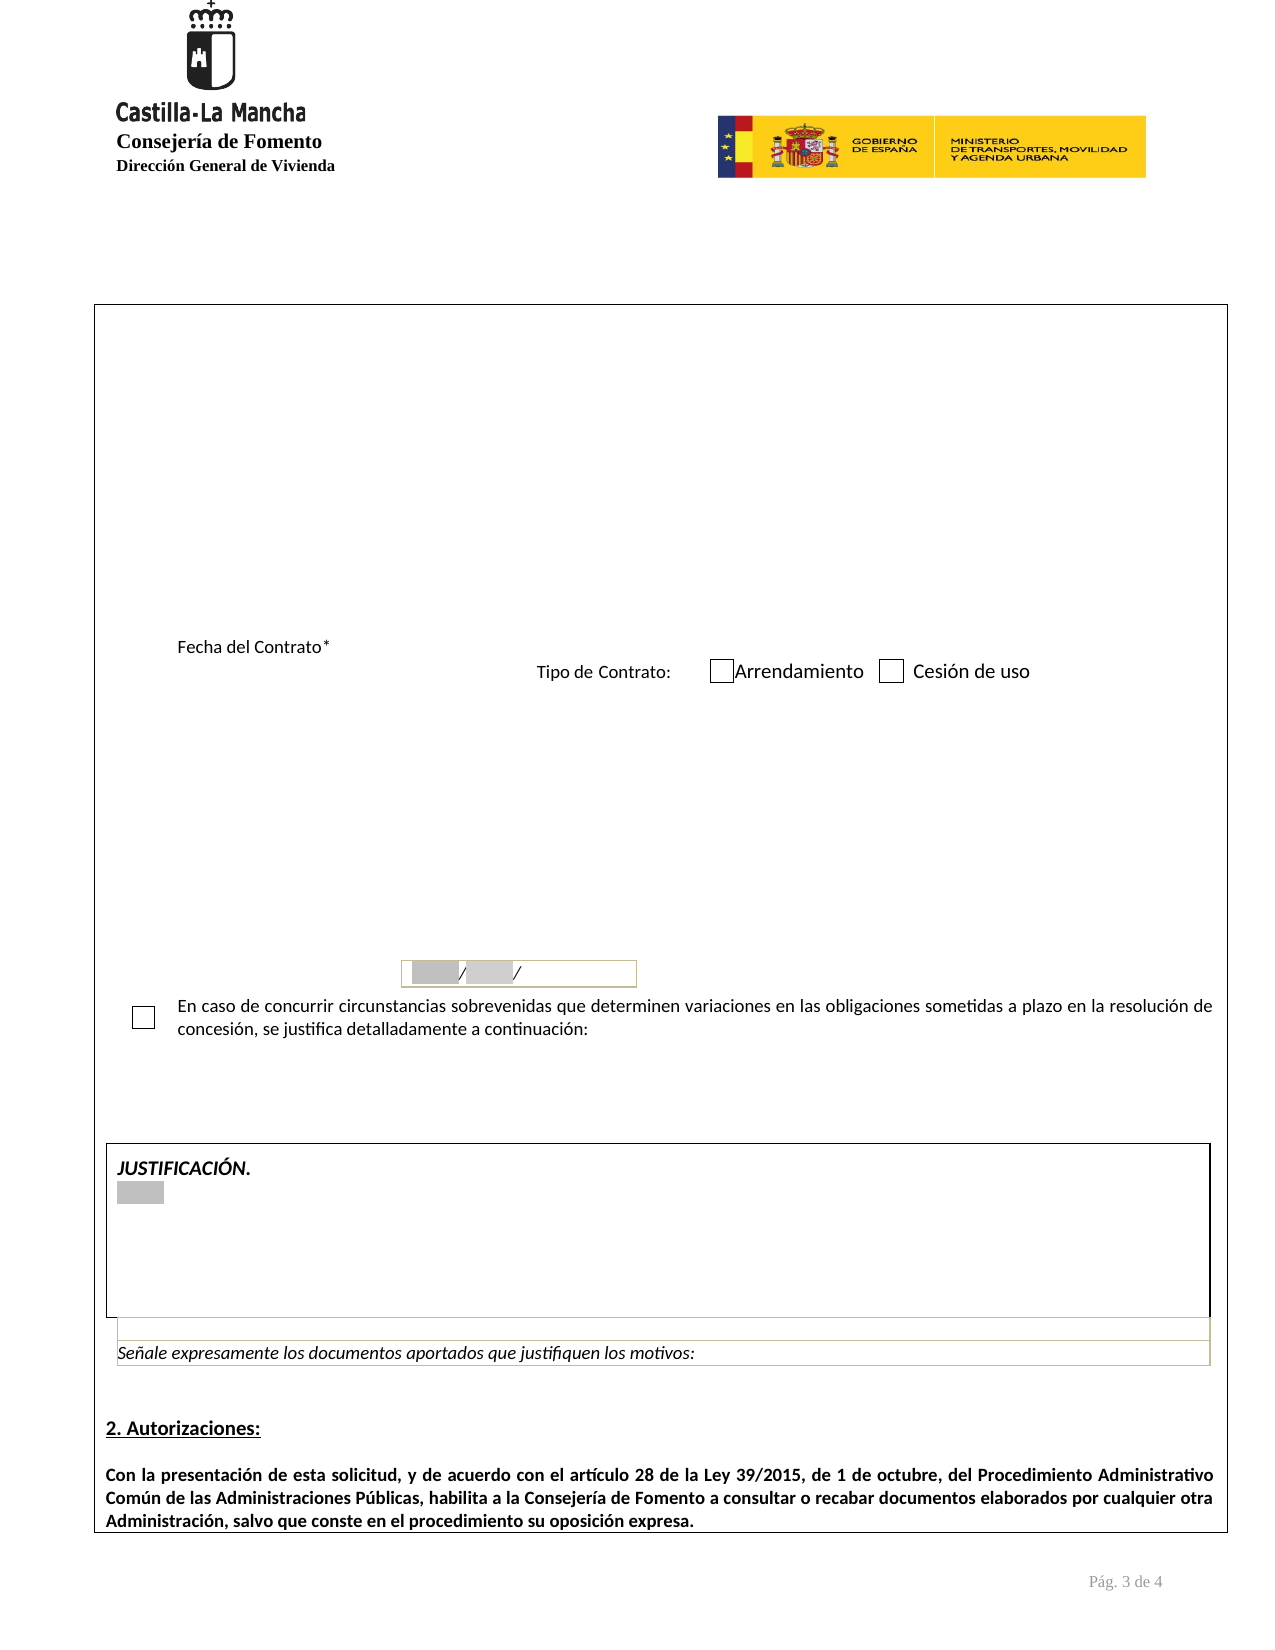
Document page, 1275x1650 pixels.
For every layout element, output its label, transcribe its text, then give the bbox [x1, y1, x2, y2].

picture [651, 60, 1212, 233]
